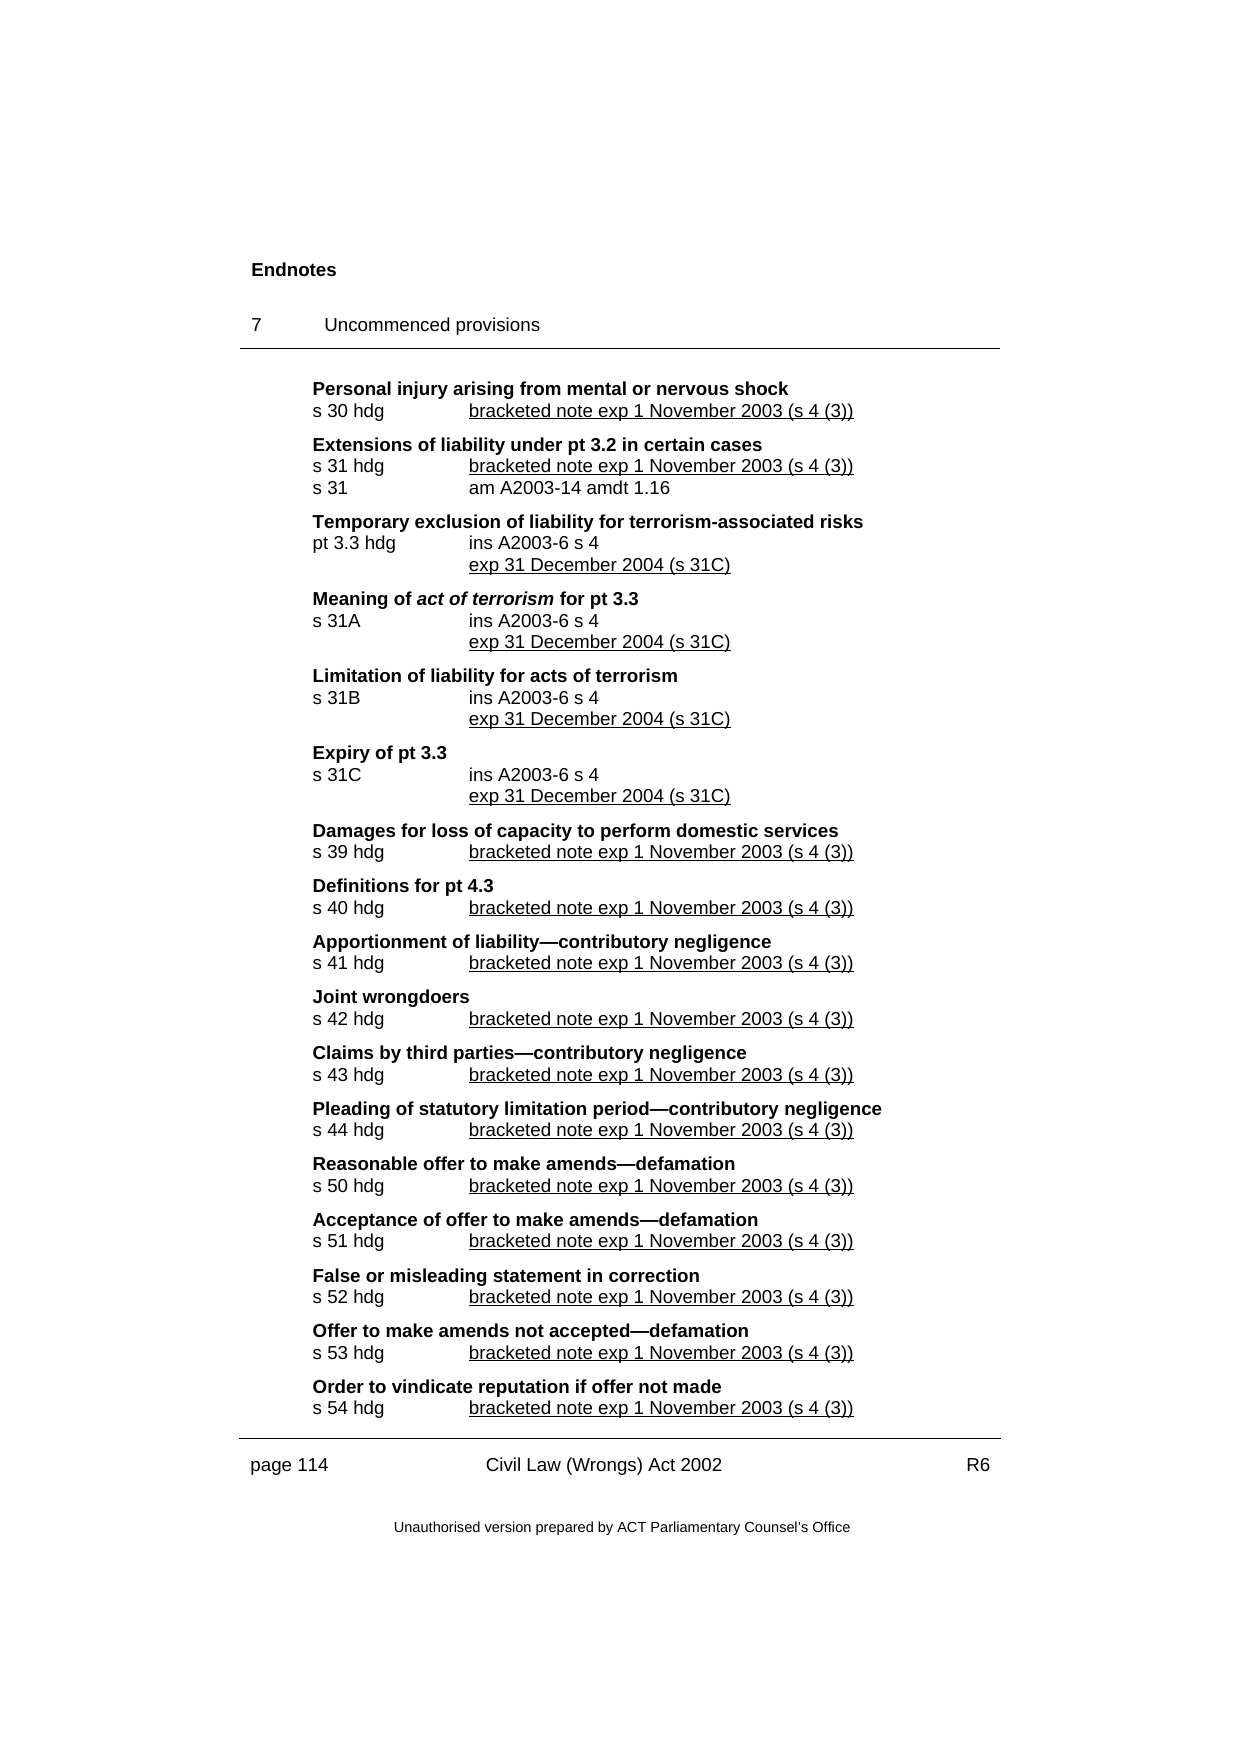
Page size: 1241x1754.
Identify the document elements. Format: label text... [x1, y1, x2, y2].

text Order to vindicate reputation if offer not made [312, 1376, 1001, 1397]
text exp 31 December 2004 (s 31C) [312, 554, 1001, 575]
text Extensions of liability under pt 3.2 in certain cases [312, 433, 1001, 455]
text Acceptance of offer to make amends—defamation [312, 1209, 1001, 1230]
text exp 31 December 2004 (s 31C) [312, 708, 1001, 730]
text s 31 hdg bracketed note exp 1 November 2003 (s 4 (3)) [312, 455, 1001, 477]
text s 54 hdg bracketed note exp 1 November 2003 (s 4 (3)) [312, 1397, 1001, 1419]
text exp 31 December 2004 (s 31C) [312, 631, 1001, 652]
text s 51 hdg bracketed note exp 1 November 2003 (s 4 (3)) [312, 1230, 1001, 1252]
text Expiry of pt 3.3 [312, 742, 1001, 764]
text s 31 am A2003-14 amdt 1.16 [312, 477, 1001, 498]
text s 50 hdg bracketed note exp 1 November 2003 (s 4 (3)) [312, 1175, 1001, 1196]
text Offer to make amends not accepted—defamation [312, 1320, 1001, 1342]
text s 39 hdg bracketed note exp 1 November 2003 (s 4 (3)) [312, 841, 1001, 862]
text Definitions for pt 4.3 [312, 875, 1001, 897]
text s 53 hdg bracketed note exp 1 November 2003 (s 4 (3)) [312, 1342, 1001, 1363]
text s 31C ins A2003-6 s 4 [312, 764, 1001, 785]
text Reasonable offer to make amends—defamation [312, 1153, 1001, 1175]
text s 41 hdg bracketed note exp 1 November 2003 (s 4 (3)) [312, 952, 1001, 974]
text s 42 hdg bracketed note exp 1 November 2003 (s 4 (3)) [312, 1008, 1001, 1029]
text Pleading of statutory limitation period—contributory negligence [312, 1097, 1001, 1119]
text s 30 hdg bracketed note exp 1 November 2003 (s 4 (3)) [312, 399, 1001, 421]
text s 31A ins A2003-6 s 4 [312, 609, 1001, 631]
text s 52 hdg bracketed note exp 1 November 2003 (s 4 (3)) [312, 1286, 1001, 1307]
text s 31B ins A2003-6 s 4 [312, 687, 1001, 708]
text Limitation of liability for acts of terrorism [312, 665, 1001, 687]
text s 43 hdg bracketed note exp 1 November 2003 (s 4 (3)) [312, 1063, 1001, 1085]
text Claims by third parties—contributory negligence [312, 1042, 1001, 1063]
text s 40 hdg bracketed note exp 1 November 2003 (s 4 (3)) [312, 897, 1001, 918]
text Damages for loss of capacity to perform domestic services [312, 819, 1001, 841]
text Temporary exclusion of liability for terrorism-associated risks [312, 511, 1001, 532]
text Apportionment of liability—contributory negligence [312, 931, 1001, 952]
text s 44 hdg bracketed note exp 1 November 2003 (s 4 (3)) [312, 1119, 1001, 1141]
text Meaning of act of terrorism for pt 3.3 [312, 588, 1001, 609]
text exp 31 December 2004 (s 31C) [312, 785, 1001, 807]
text Joint wrongdoers [312, 986, 1001, 1008]
text Personal injury arising from mental or nervous shock [312, 378, 1001, 399]
text False or misleading statement in correction [312, 1264, 1001, 1286]
text pt 3.3 hdg ins A2003-6 s 4 [312, 532, 1001, 554]
